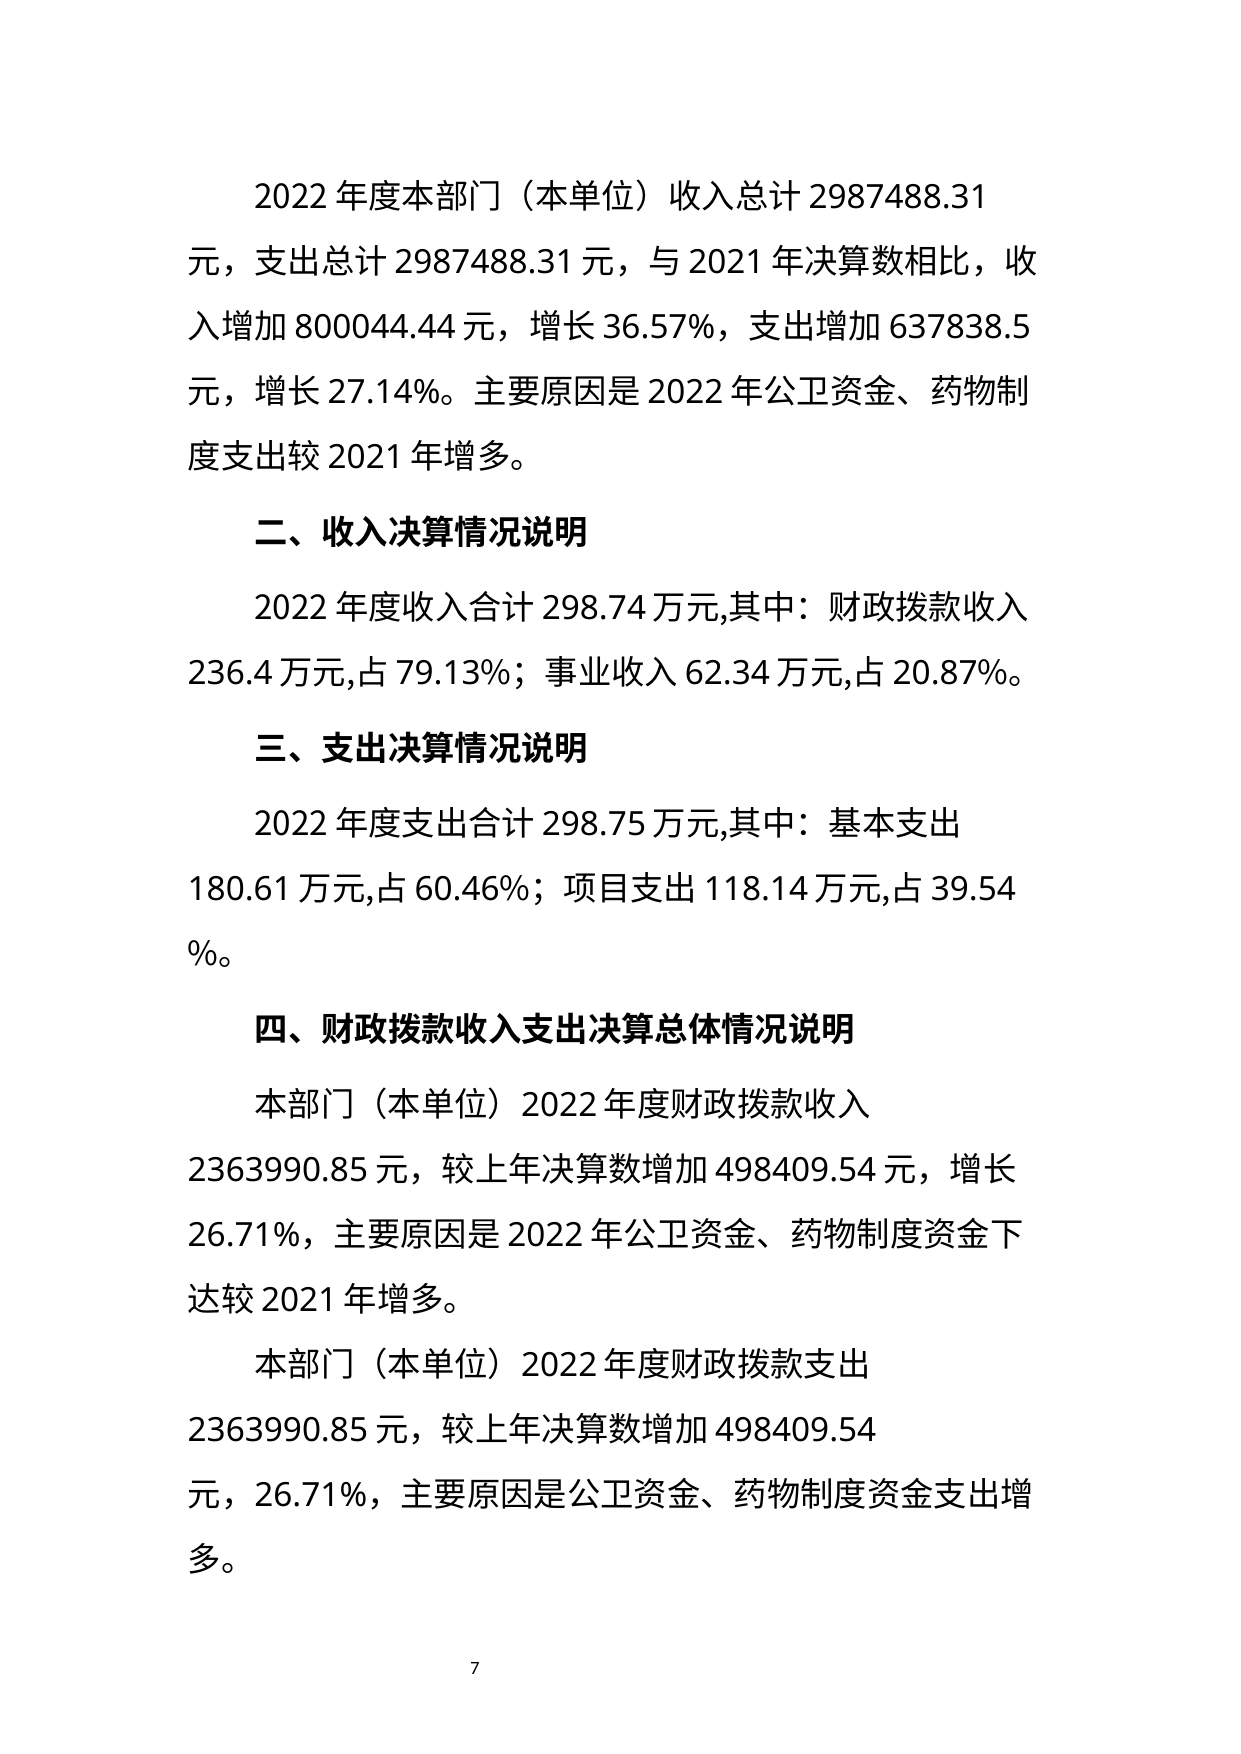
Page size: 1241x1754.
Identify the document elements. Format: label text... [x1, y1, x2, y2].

text 四、财政拨款收入支出决算总体情况说明 [187, 994, 1053, 1059]
text 本部门（本单位）2022年度财政拨款支出2363990.85元，较上年决算数增加498409.54元，26.71%，主要原因是公卫资金、药物制度资金支出增多。 [187, 1329, 1053, 1589]
text 三、支出决算情况说明 [187, 713, 1053, 778]
text 2022年度收入合计298.74万元,其中：财政拨款收入236.4万元,占79.13%；事业收入62.34万元,占20.87%。 [187, 573, 1053, 703]
text 2022年度支出合计298.75万元,其中：基本支出180.61万元,占60.46%；项目支出118.14万元,占39.54%。 [187, 789, 1053, 984]
text 本部门（本单位）2022年度财政拨款收入2363990.85元，较上年决算数增加498409.54元，增长26.71%，主要原因是2022年公卫资金、药物制度资金下达较2021年增多。 [187, 1069, 1053, 1329]
text 2022年度本部门（本单位）收入总计2987488.31元，支出总计2987488.31元，与2021年决算数相比，收入增加800044.44元，增长36.57%，支出增加637838.5元，增长27.14%。主要原因是2022年公卫资金、药物制度支出较2021年增多。 [187, 162, 1053, 487]
text 二、收入决算情况说明 [187, 497, 1053, 562]
